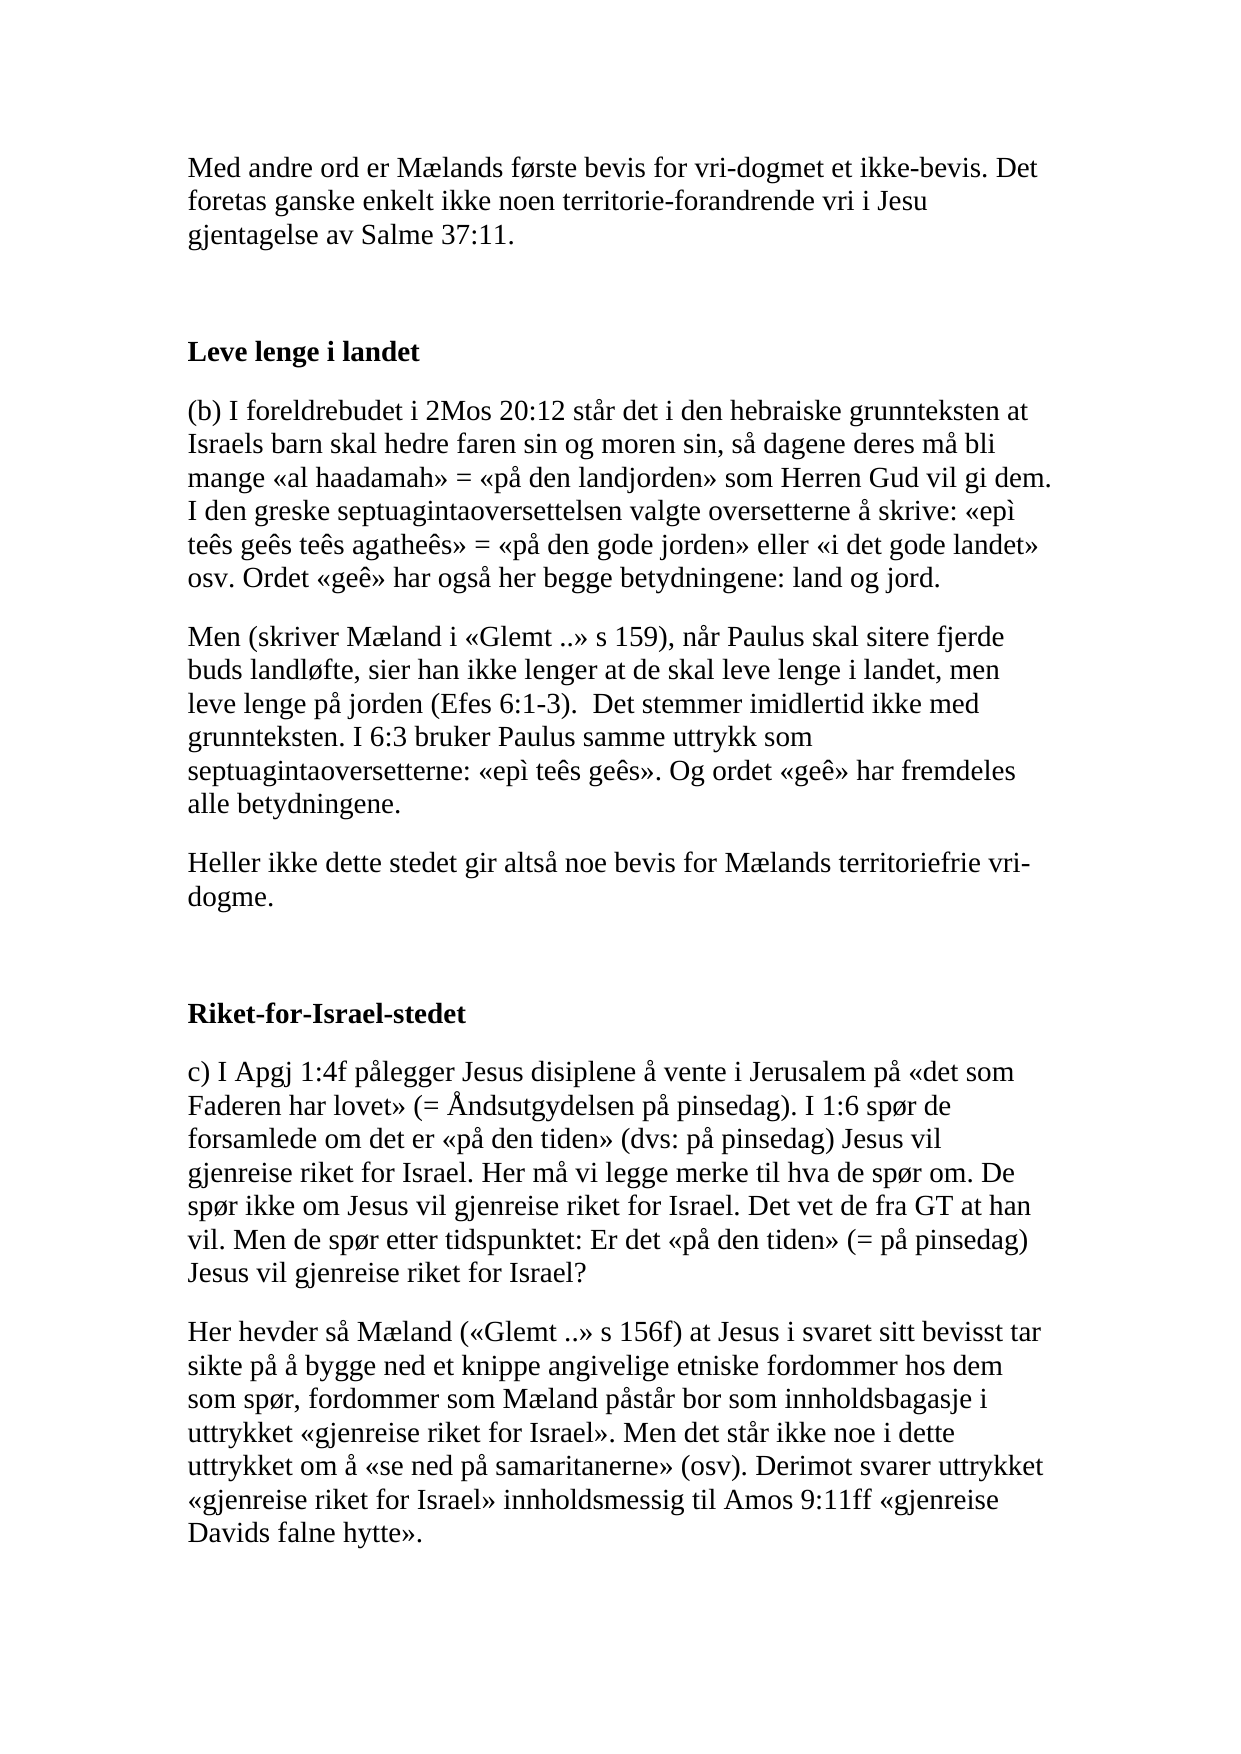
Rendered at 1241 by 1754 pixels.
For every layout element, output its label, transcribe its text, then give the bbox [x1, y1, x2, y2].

text Heller ikke dette stedet gir altså noe bevis for Mælands territoriefrie vri-dogme. [187, 845, 1053, 912]
text Men (skriver Mæland i «Glemt ..» s 159), når Paulus skal sitere fjerde buds landløfte, sier han ikke lenger at de skal leve lenge i landet, men leve lenge på jorden (Efes 6:1-3). Det stemmer imidlertid ikke med grunnteksten. I 6:3 bruker Paulus samme uttrykk som septuagintaoversetterne: «epì teês geês». Og ordet «geê» har fremdeles alle betydningene. [187, 619, 1053, 820]
text Her hevder så Mæland («Glemt ..» s 156f) at Jesus i svaret sitt bevisst tar sikte på å bygge ned et knippe angivelige etniske fordommer hos dem som spør, fordommer som Mæland påstår bor som innholdsbagasje i uttrykket «gjenreise riket for Israel». Men det står ikke noe i dette uttrykket om å «se ned på samaritanerne» (osv). Derimot svarer uttrykket «gjenreise riket for Israel» innholdsmessig til Amos 9:11ff «gjenreise Davids falne hytte». [187, 1314, 1053, 1549]
text Riket-for-Israel-stedet [187, 996, 1053, 1029]
text c) I Apgj 1:4f pålegger Jesus disiplene å vente i Jerusalem på «det som Faderen har lovet» (= Åndsutgydelsen på pinsedag). I 1:6 spør de forsamlede om det er «på den tiden» (dvs: på pinsedag) Jesus vil gjenreise riket for Israel. Her må vi legge merke til hva de spør om. De spør ikke om Jesus vil gjenreise riket for Israel. Det vet de fra GT at han vil. Men de spør etter tidspunktet: Er det «på den tiden» (= på pinsedag) Jesus vil gjenreise riket for Israel? [187, 1054, 1053, 1289]
text Leve lenge i landet [187, 334, 1053, 368]
text Med andre ord er Mælands første bevis for vri-dogmet et ikke-bevis. Det foretas ganske enkelt ikke noen territorie-forandrende vri i Jesu gjentagelse av Salme 37:11. [187, 150, 1053, 251]
text (b) I foreldrebudet i 2Mos 20:12 står det i den hebraiske grunnteksten at Israels barn skal hedre faren sin og moren sin, så dagene deres må bli mange «al haadamah» = «på den landjorden» som Herren Gud vil gi dem. I den greske septuagintaoversettelsen valgte oversetterne å skrive: «epì teês geês teês agatheês» = «på den gode jorden» eller «i det gode landet» osv. Ordet «geê» har også her begge betydningene: land og jord. [187, 393, 1053, 594]
